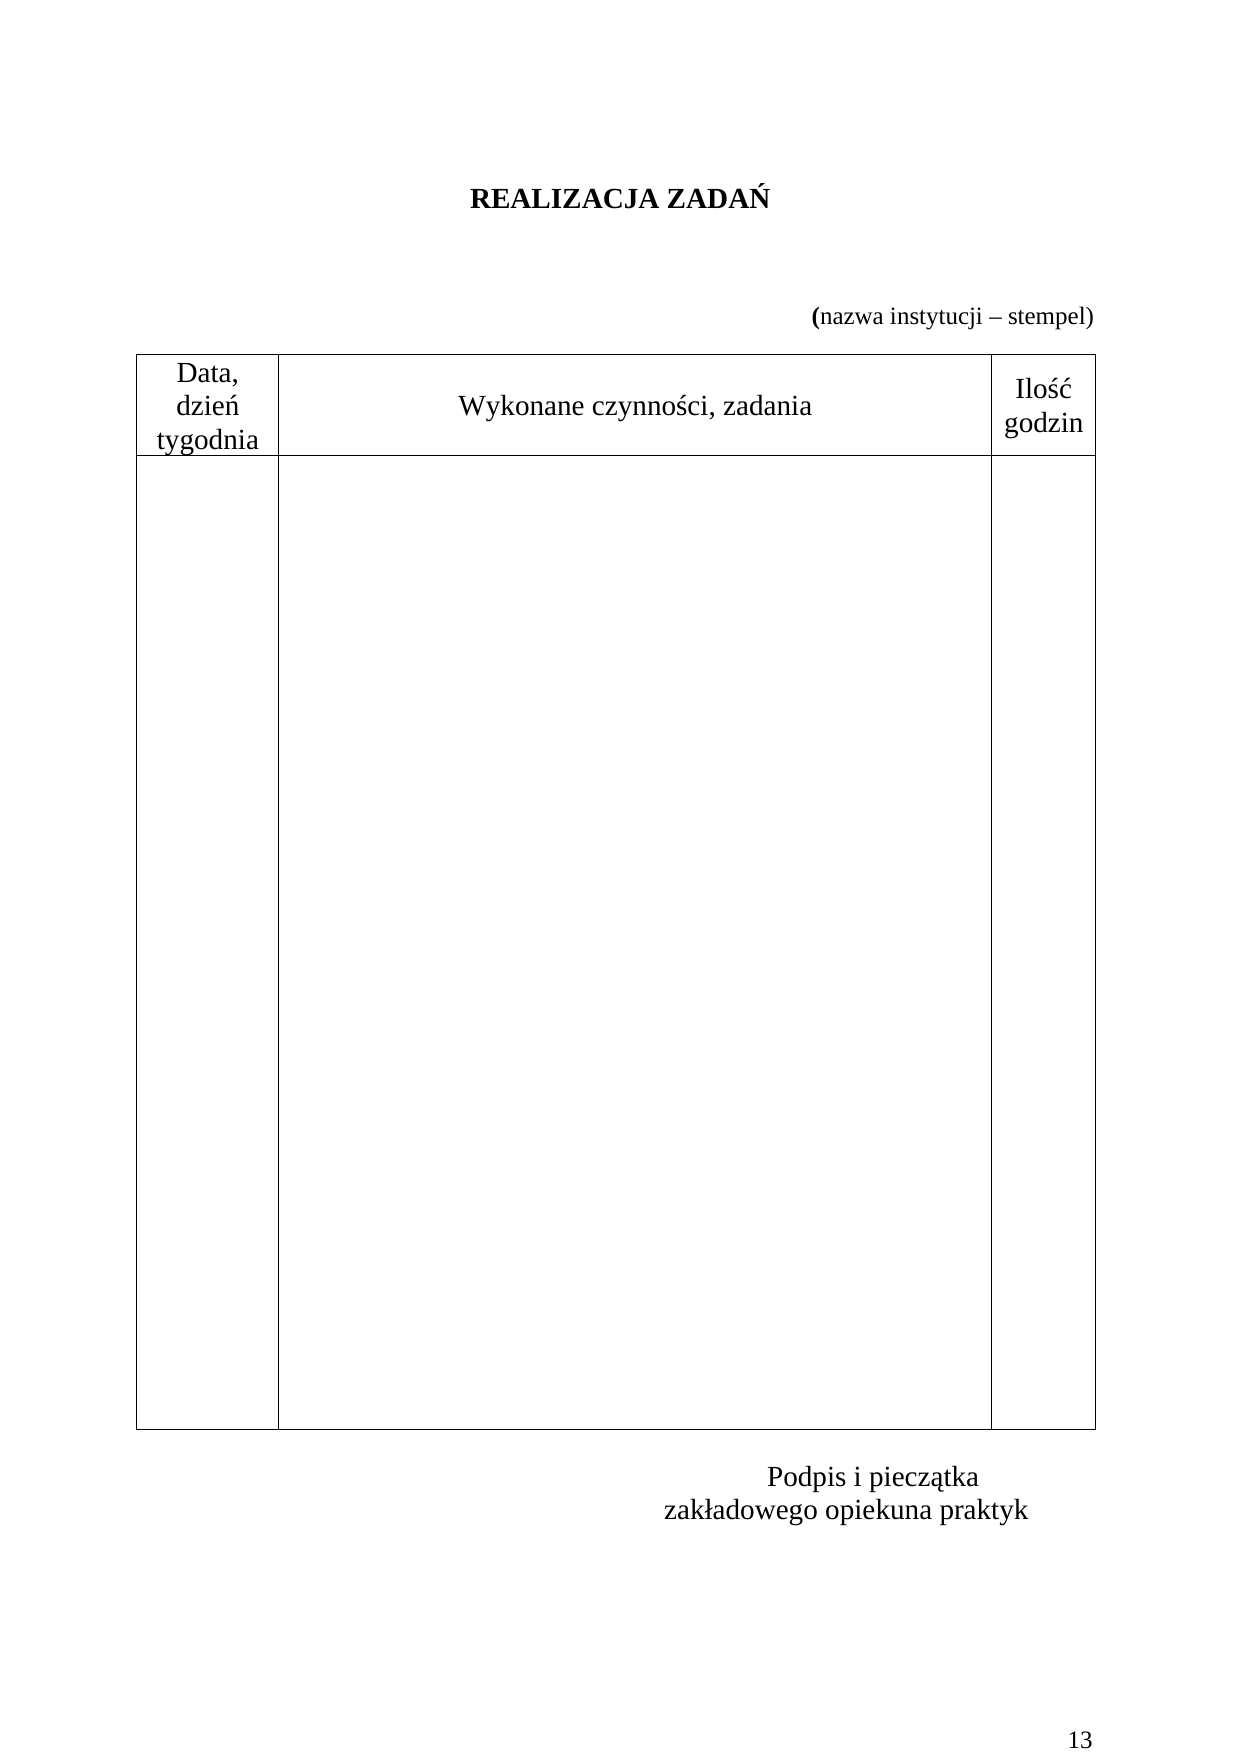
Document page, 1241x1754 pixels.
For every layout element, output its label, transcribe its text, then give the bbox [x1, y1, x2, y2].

table_header Ilość godzin [992, 355, 1095, 455]
text REALIZACJA ZADAŃ [148, 181, 1093, 215]
text Podpis i pieczątka zakładowego opiekuna praktyk [664, 1459, 1093, 1526]
table_header Wykonane czynności, zadania [279, 355, 991, 455]
table_cell [992, 456, 1095, 1429]
table_header Data, dzień tygodnia [137, 355, 278, 455]
text (nazwa instytucji – stempel) [148, 301, 1123, 330]
table_cell [279, 456, 991, 1429]
table_cell [137, 456, 278, 1429]
